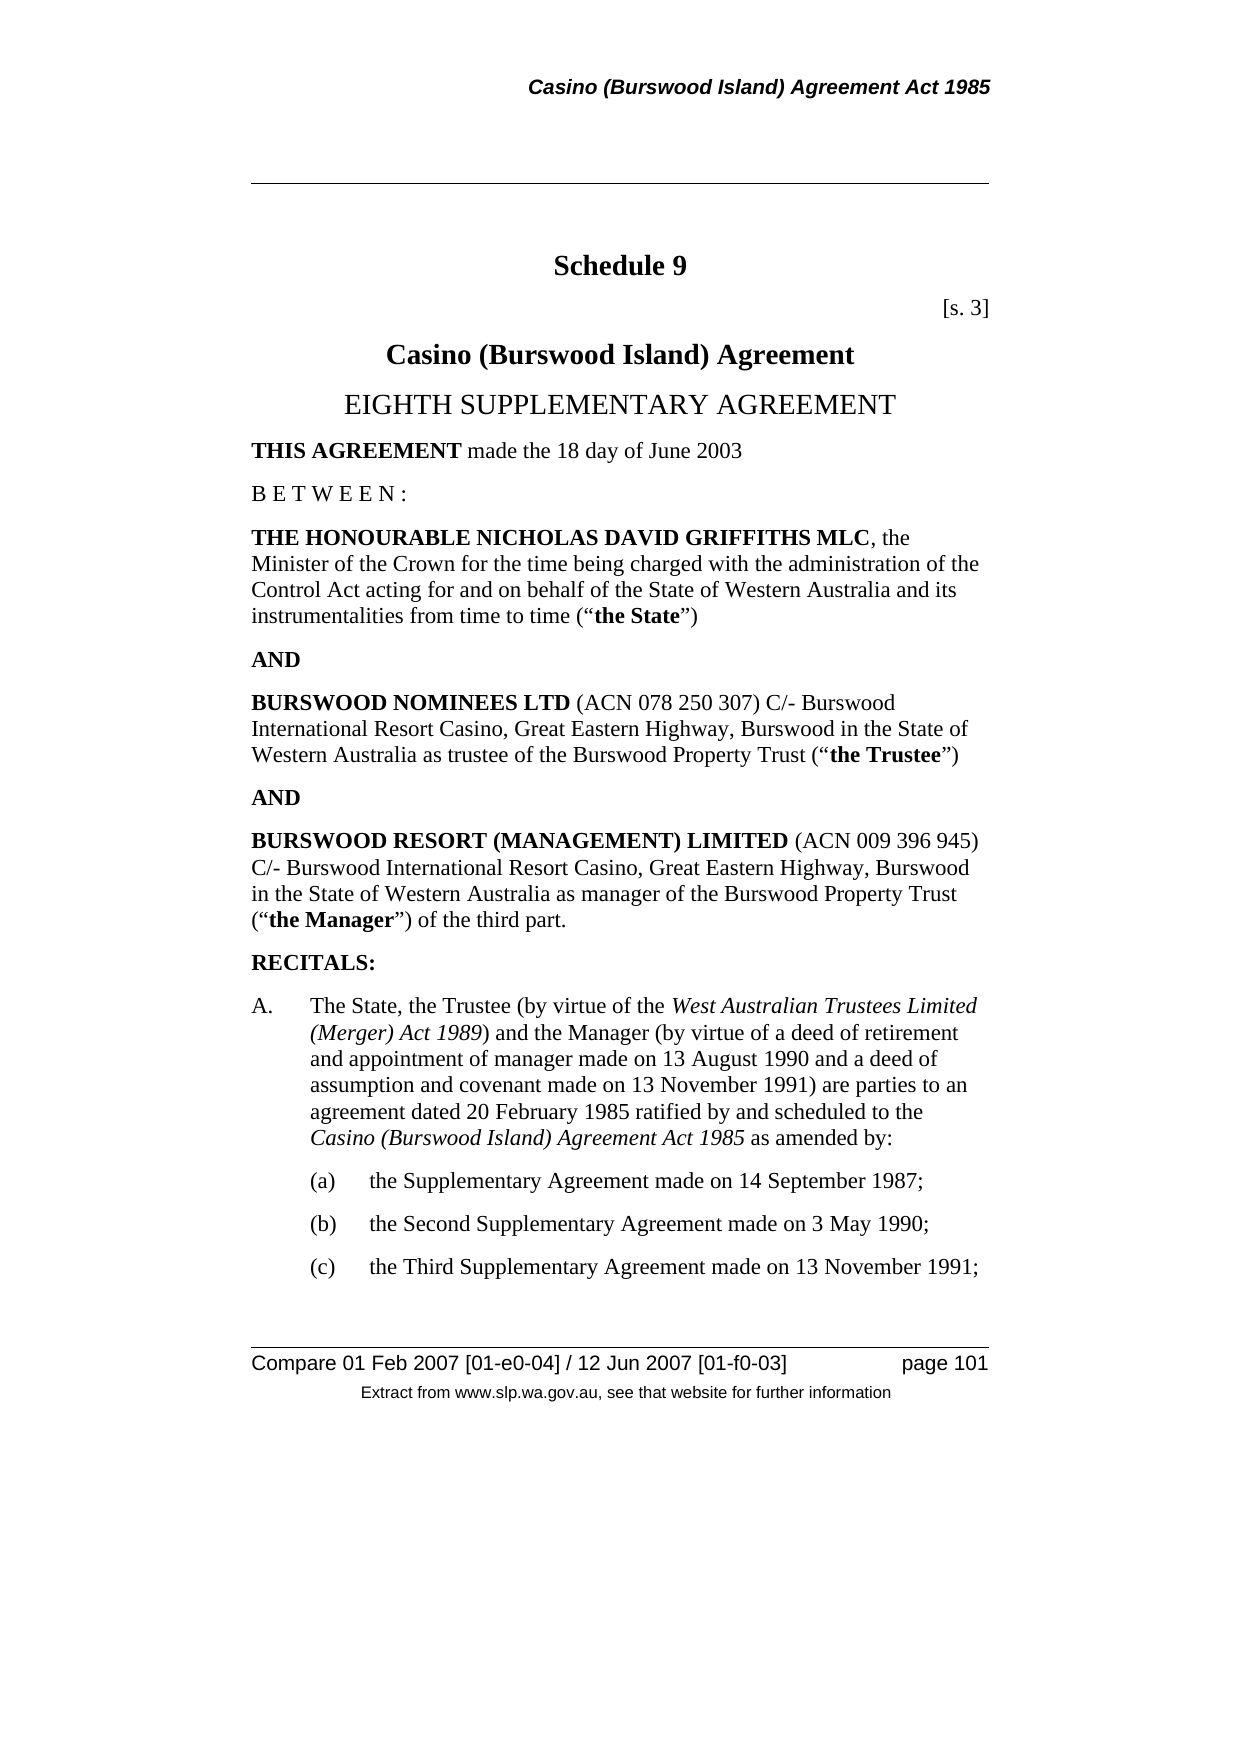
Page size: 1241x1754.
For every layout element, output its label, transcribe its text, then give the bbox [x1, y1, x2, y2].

text [s. 3] [251, 294, 989, 320]
subtitle Casino (Burswood Island) Agreement [251, 337, 989, 371]
subtitle Schedule 9 [251, 248, 989, 282]
text (c) the Third Supplementary Agreement made on 13 November 1991; [251, 1253, 989, 1280]
text (a) the Supplementary Agreement made on 14 September 1987; [251, 1167, 989, 1194]
text B E T W E E N : [251, 481, 989, 507]
text AND [251, 784, 989, 811]
text (b) the Second Supplementary Agreement made on 3 May 1990; [251, 1210, 989, 1237]
text BURSWOOD NOMINEES LTD (ACN 078 250 307) C/- Burswood International Resort Casino, Great Eastern Highway, Burswood in the State of Western Australia as trustee of the Burswood Property Trust (“the Trustee”) [251, 689, 989, 768]
text BURSWOOD RESORT (MANAGEMENT) LIMITED (ACN 009 396 945) C/- Burswood International Resort Casino, Great Eastern Highway, Burswood in the State of Western Australia as manager of the Burswood Property Trust (“the Manager”) of the third part. [251, 827, 989, 933]
text AND [251, 646, 989, 672]
text RECITALS: [251, 949, 989, 976]
subtitle EIGHTH SUPPLEMENTARY AGREEMENT [251, 387, 989, 421]
text A. The State, the Trustee (by virtue of the West Australian Trustees Limited (Merger) Act 1989) and the Manager (by virtue of a deed of retirement and appointment of manager made on 13 August 1990 and a deed of assumption and covenant made on 13 November 1991) are parties to an agreement dated 20 February 1985 ratified by and scheduled to the Casino (Burswood Island) Agreement Act 1985 as amended by: [251, 992, 989, 1151]
text THIS AGREEMENT made the 18 day of June 2003 [251, 437, 989, 464]
text THE HONOURABLE NICHOLAS DAVID GRIFFITHS MLC, the Minister of the Crown for the time being charged with the administration of the Control Act acting for and on behalf of the State of Western Australia and its instrumentalities from time to time (“the State”) [251, 523, 989, 629]
